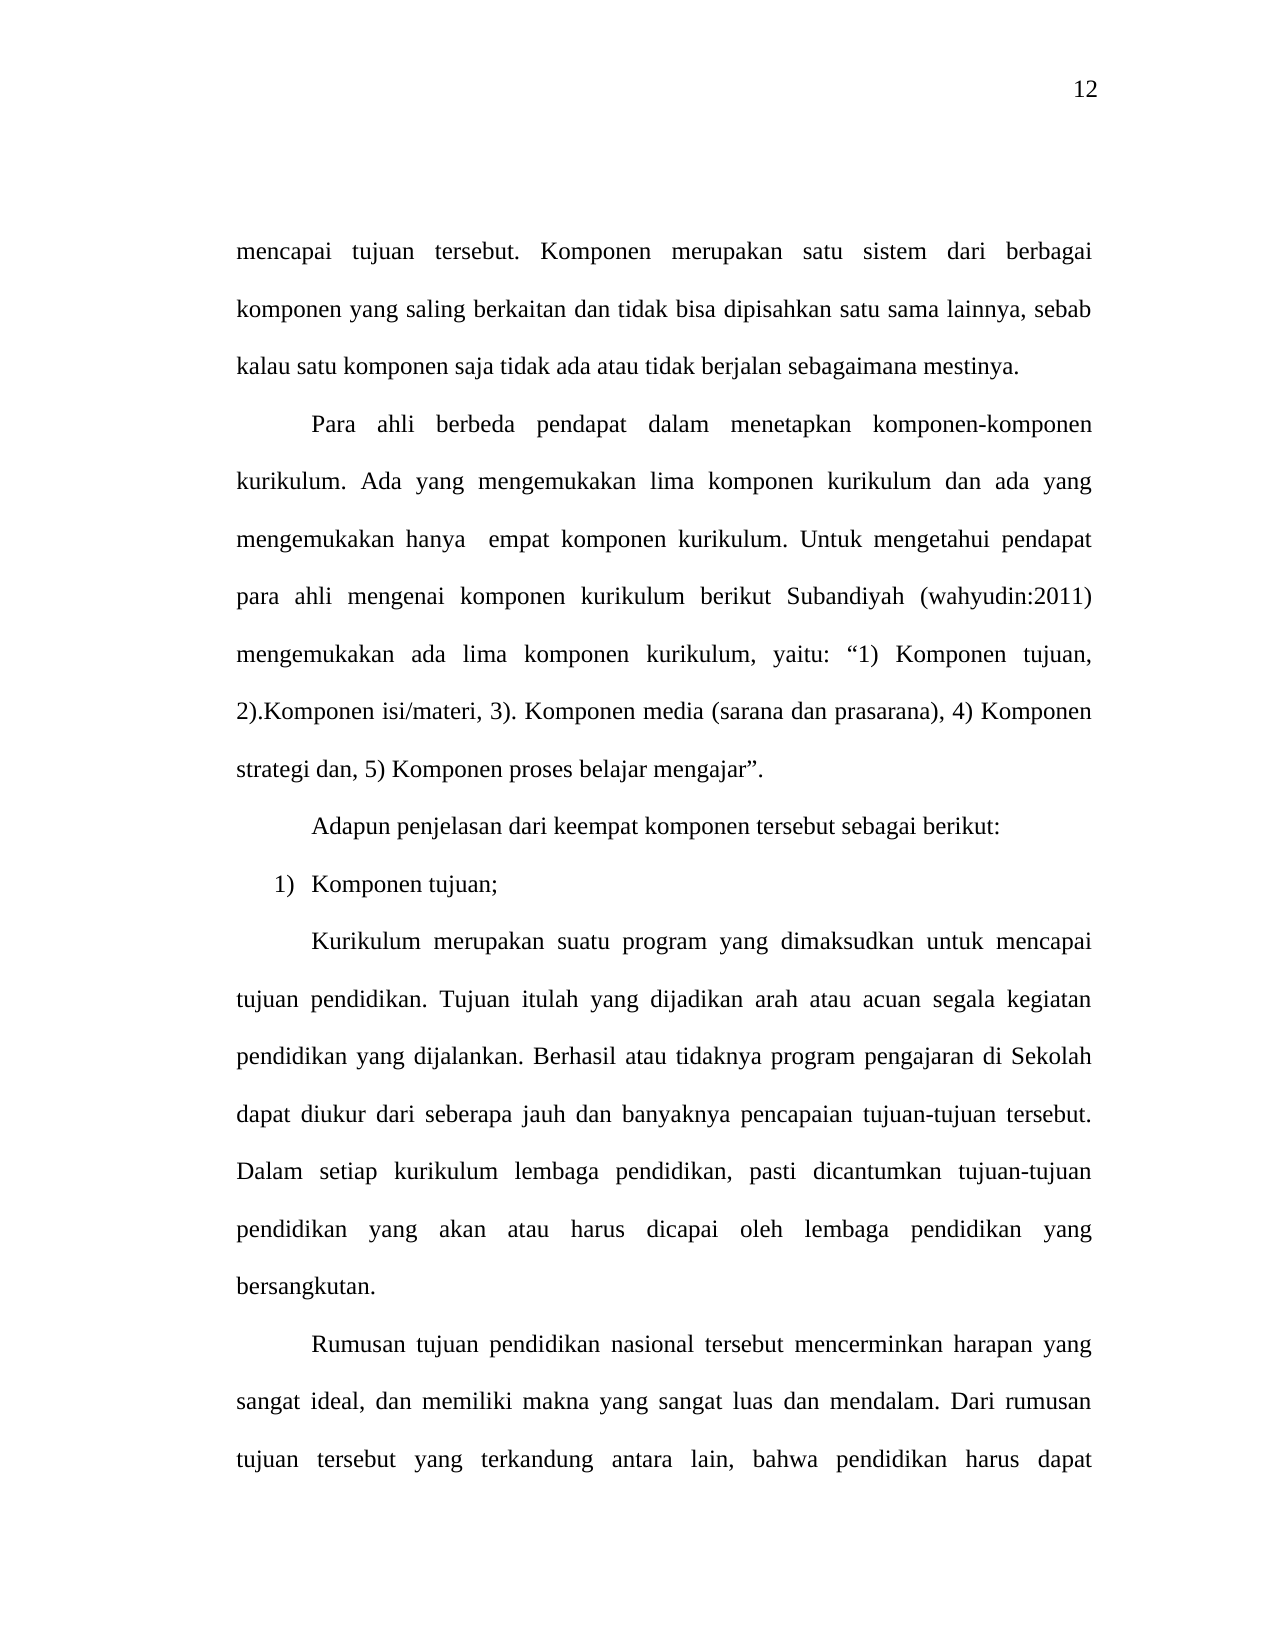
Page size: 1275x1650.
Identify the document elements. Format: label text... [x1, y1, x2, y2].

text Adapun penjelasan dari keempat komponen tersebut sebagai berikut: [236, 811, 1093, 840]
text Kurikulum merupakan suatu program yang dimaksudkan untuk mencapai tujuan pendidikan. Tujuan itulah yang dijadikan arah atau acuan segala kegiatan pendidikan yang dijalankan. Berhasil atau tidaknya program pengajaran di Sekolah dapat diukur dari seberapa jauh dan banyaknya pencapaian tujuan-tujuan tersebut. Dalam setiap kurikulum lembaga pendidikan, pasti dicantumkan tujuan-tujuan pendidikan yang akan atau harus dicapai oleh lembaga pendidikan yang bersangkutan. [236, 926, 1093, 1300]
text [236, 236, 1093, 380]
list Komponen tujuan; [274, 869, 1093, 897]
text Para ahli berbeda pendapat dalam menetapkan komponen-komponen kurikulum. Ada yang mengemukakan lima komponen kurikulum dan ada yang mengemukakan hanya empat komponen kurikulum. Untuk mengetahui pendapat para ahli mengenai komponen kurikulum berikut Subandiyah (wahyudin:2011) mengemukakan ada lima komponen kurikulum, yaitu: “1) Komponen tujuan, 2).Komponen isi/materi, 3). Komponen media (sarana dan prasarana), 4) Komponen strategi dan, 5) Komponen proses belajar mengajar”. [236, 409, 1093, 782]
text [236, 1329, 1093, 1472]
